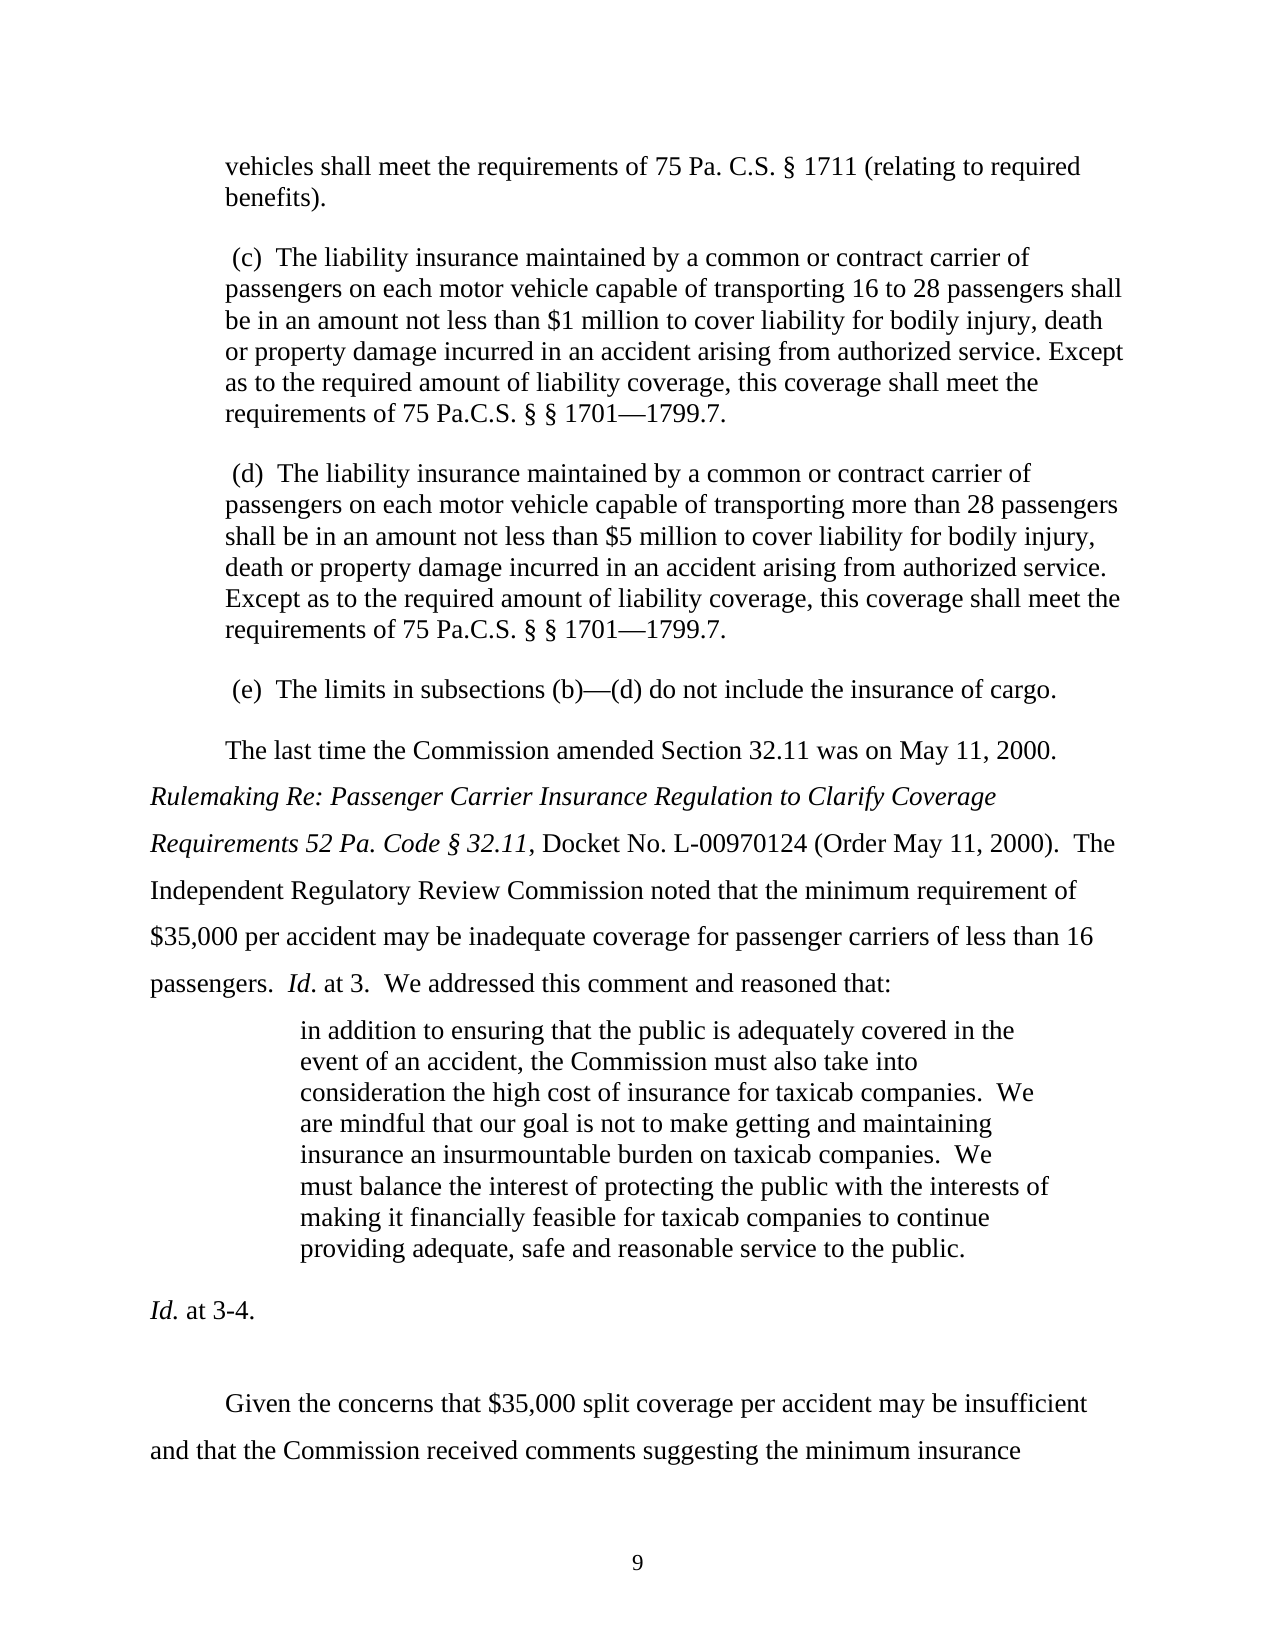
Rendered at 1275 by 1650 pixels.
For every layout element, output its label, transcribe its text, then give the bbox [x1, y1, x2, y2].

text Id. at 3-4. [150, 1294, 1125, 1325]
text The last time the Commission amended Section 32.11 was on May 11, 2000. Rulemaking Re: Passenger Carrier Insurance Regulation to Clarify Coverage Requirements 52 Pa. Code § 32.11, Docket No. L-00970124 (Order May 11, 2000). The Independent Regulatory Review Commission noted that the minimum requirement of $35,000 per accident may be inadequate coverage for passenger carriers of less than 16 passengers. Id. at 3. We addressed this comment and reasoned that: [150, 734, 1125, 998]
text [225, 150, 1125, 212]
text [150, 1387, 1125, 1465]
text in addition to ensuring that the public is adequately covered in the event of an accident, the Commission must also take into consideration the high cost of insurance for taxicab companies. We are mindful that our goal is not to make getting and maintaining insurance an insurmountable burden on taxicab companies. We must balance the interest of protecting the public with the interests of making it financially feasible for taxicab companies to continue providing adequate, safe and reasonable service to the public. [300, 1014, 1050, 1263]
text (e) The limits in subsections (b)—(d) do not include the insurance of cargo. [225, 673, 1125, 705]
text (c) The liability insurance maintained by a common or contract carrier of passengers on each motor vehicle capable of transporting 16 to 28 passengers shall be in an amount not less than $1 million to cover liability for bodily injury, death or property damage incurred in an accident arising from authorized service. Except as to the required amount of liability coverage, this coverage shall meet the requirements of 75 Pa.C.S. § § 1701—1799.7. [225, 241, 1125, 428]
text (d) The liability insurance maintained by a common or contract carrier of passengers on each motor vehicle capable of transporting more than 28 passengers shall be in an amount not less than $5 million to cover liability for bodily injury, death or property damage incurred in an accident arising from authorized service. Except as to the required amount of liability coverage, this coverage shall meet the requirements of 75 Pa.C.S. § § 1701—1799.7. [225, 457, 1125, 644]
